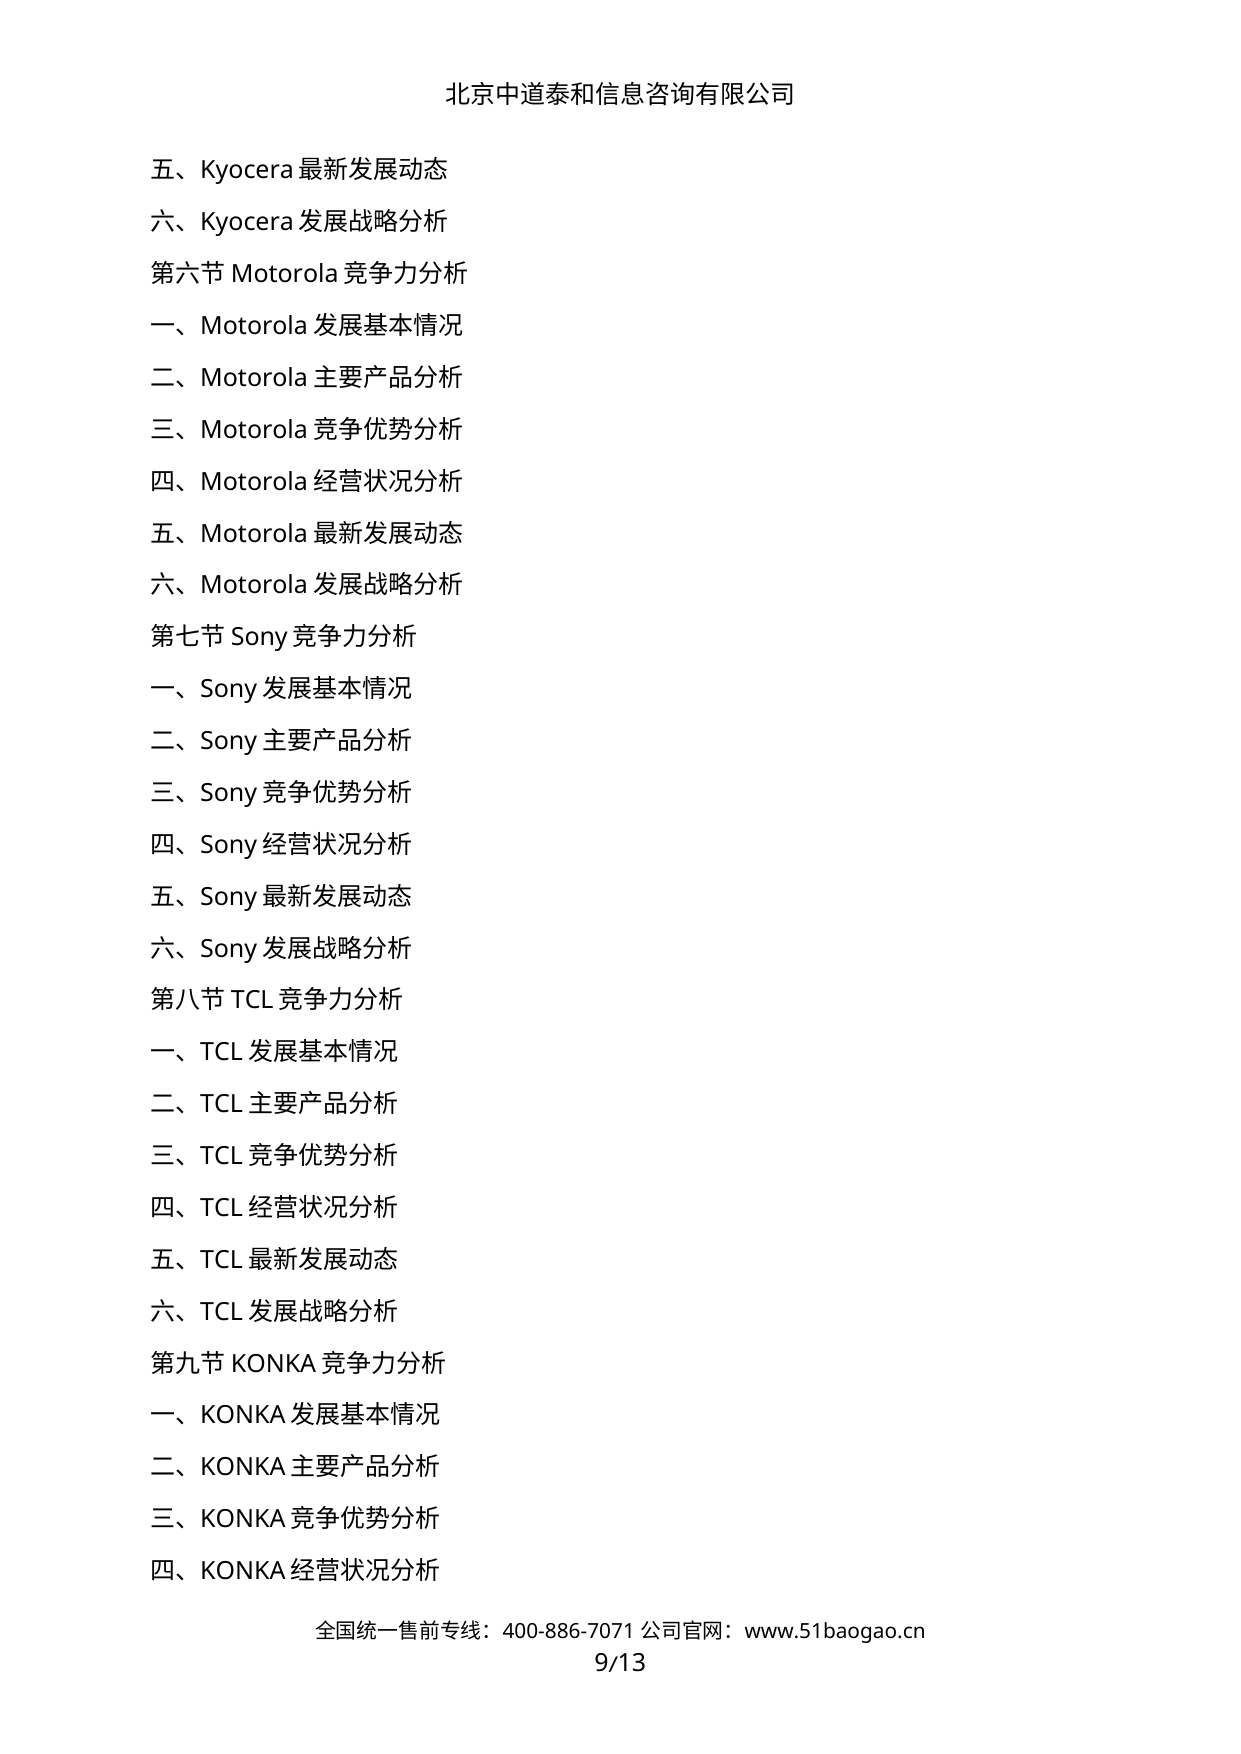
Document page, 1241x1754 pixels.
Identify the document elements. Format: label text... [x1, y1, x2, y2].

text 五、Kyocera最新发展动态 [150, 150, 1090, 186]
text 六、Kyocera发展战略分析 [150, 202, 1090, 238]
text 三、Motorola竞争优势分析 [150, 409, 1090, 446]
text 三、KONKA竞争优势分析 [150, 1499, 1090, 1535]
text 五、Motorola最新发展动态 [150, 513, 1090, 549]
text 五、Sony最新发展动态 [150, 876, 1090, 912]
text 第七节 Sony竞争力分析 [150, 617, 1090, 653]
text 第九节 KONKA竞争力分析 [150, 1343, 1090, 1379]
text 第六节 Motorola竞争力分析 [150, 254, 1090, 290]
text 六、TCL发展战略分析 [150, 1291, 1090, 1327]
text 二、Motorola主要产品分析 [150, 357, 1090, 394]
text 五、TCL最新发展动态 [150, 1239, 1090, 1276]
text 二、TCL主要产品分析 [150, 1084, 1090, 1120]
text 六、Sony发展战略分析 [150, 928, 1090, 964]
text 四、TCL经营状况分析 [150, 1187, 1090, 1224]
text 三、Sony竞争优势分析 [150, 772, 1090, 809]
text 四、Motorola经营状况分析 [150, 461, 1090, 497]
text 四、KONKA经营状况分析 [150, 1551, 1090, 1587]
text 二、KONKA主要产品分析 [150, 1447, 1090, 1483]
text 一、TCL发展基本情况 [150, 1032, 1090, 1068]
text 四、Sony经营状况分析 [150, 824, 1090, 861]
text 一、Motorola发展基本情况 [150, 306, 1090, 342]
text 第八节 TCL竞争力分析 [150, 980, 1090, 1016]
text 一、Sony发展基本情况 [150, 669, 1090, 705]
text 二、Sony主要产品分析 [150, 721, 1090, 757]
text 六、Motorola发展战略分析 [150, 565, 1090, 601]
text 三、TCL竞争优势分析 [150, 1136, 1090, 1172]
text 一、KONKA发展基本情况 [150, 1395, 1090, 1431]
